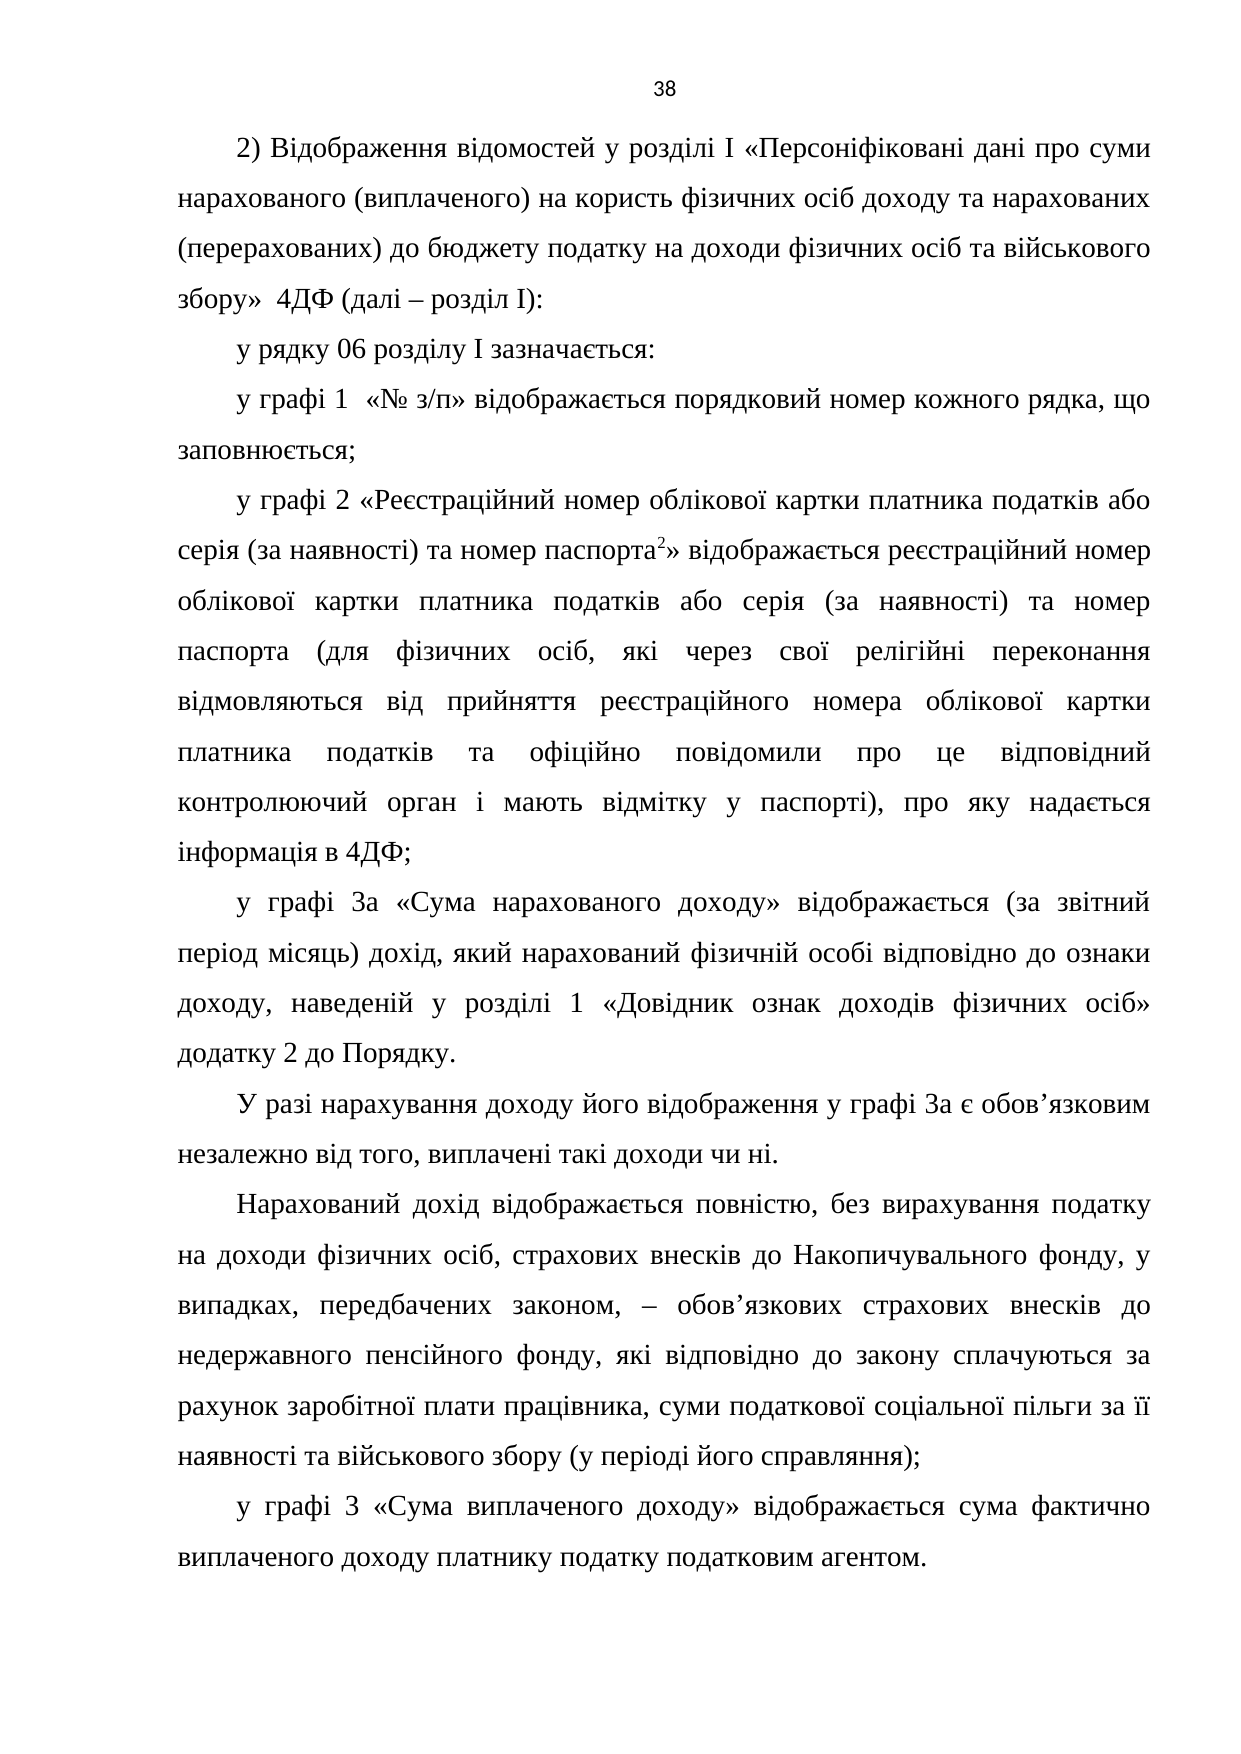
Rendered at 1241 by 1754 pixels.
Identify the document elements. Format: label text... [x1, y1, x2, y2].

text у графі 1 «№ з/п» відображається порядковий номер кожного рядка, що заповнюється; [177, 381, 1152, 465]
text 2) Відображення відомостей у розділі I «Персоніфіковані дані про суми нарахованого (виплаченого) на користь фізичних осіб доходу та нарахованих (перерахованих) до бюджету податку на доходи фізичних осіб та військового збору» 4ДФ (далі – розділ I): [177, 130, 1152, 314]
text Нарахований дохід відображається повністю, без вирахування податку на доходи фізичних осіб, страхових внесків до Накопичувального фонду, у випадках, передбачених законом, – обов’язкових страхових внесків до недержавного пенсійного фонду, які відповідно до закону сплачуються за рахунок заробітної плати працівника, суми податкової соціальної пільги за її наявності та військового збору (у періоді його справляння); [177, 1186, 1152, 1472]
text у графі 3а «Сума нарахованого доходу» відображається (за звітний період місяць) дохід, який нарахований фізичній особі відповідно до ознаки доходу, наведеній у розділі 1 «Довідник ознак доходів фізичних осіб» додатку 2 до Порядку. [177, 884, 1152, 1069]
text У разі нарахування доходу його відображення у графі 3а є обов’язковим незалежно від того, виплачені такі доходи чи ні. [177, 1086, 1152, 1170]
text у графі 3 «Сума виплаченого доходу» відображається сума фактично виплаченого доходу платнику податку податковим агентом. [177, 1488, 1152, 1572]
text у рядку 06 розділу I зазначається: [177, 331, 1152, 365]
text у графі 2 «Реєстраційний номер облікової картки платника податків або серія (за наявності) та номер паспорта2» відображається реєстраційний номер облікової картки платника податків або серія (за наявності) та номер паспорта (для фізичних осіб, які через свої релігійні переконання відмовляються від прийняття реєстраційного номера облікової картки платника податків та офіційно повідомили про це відповідний контролюючий орган і мають відмітку у паспорті), про яку надається інформація в 4ДФ; [177, 482, 1152, 868]
